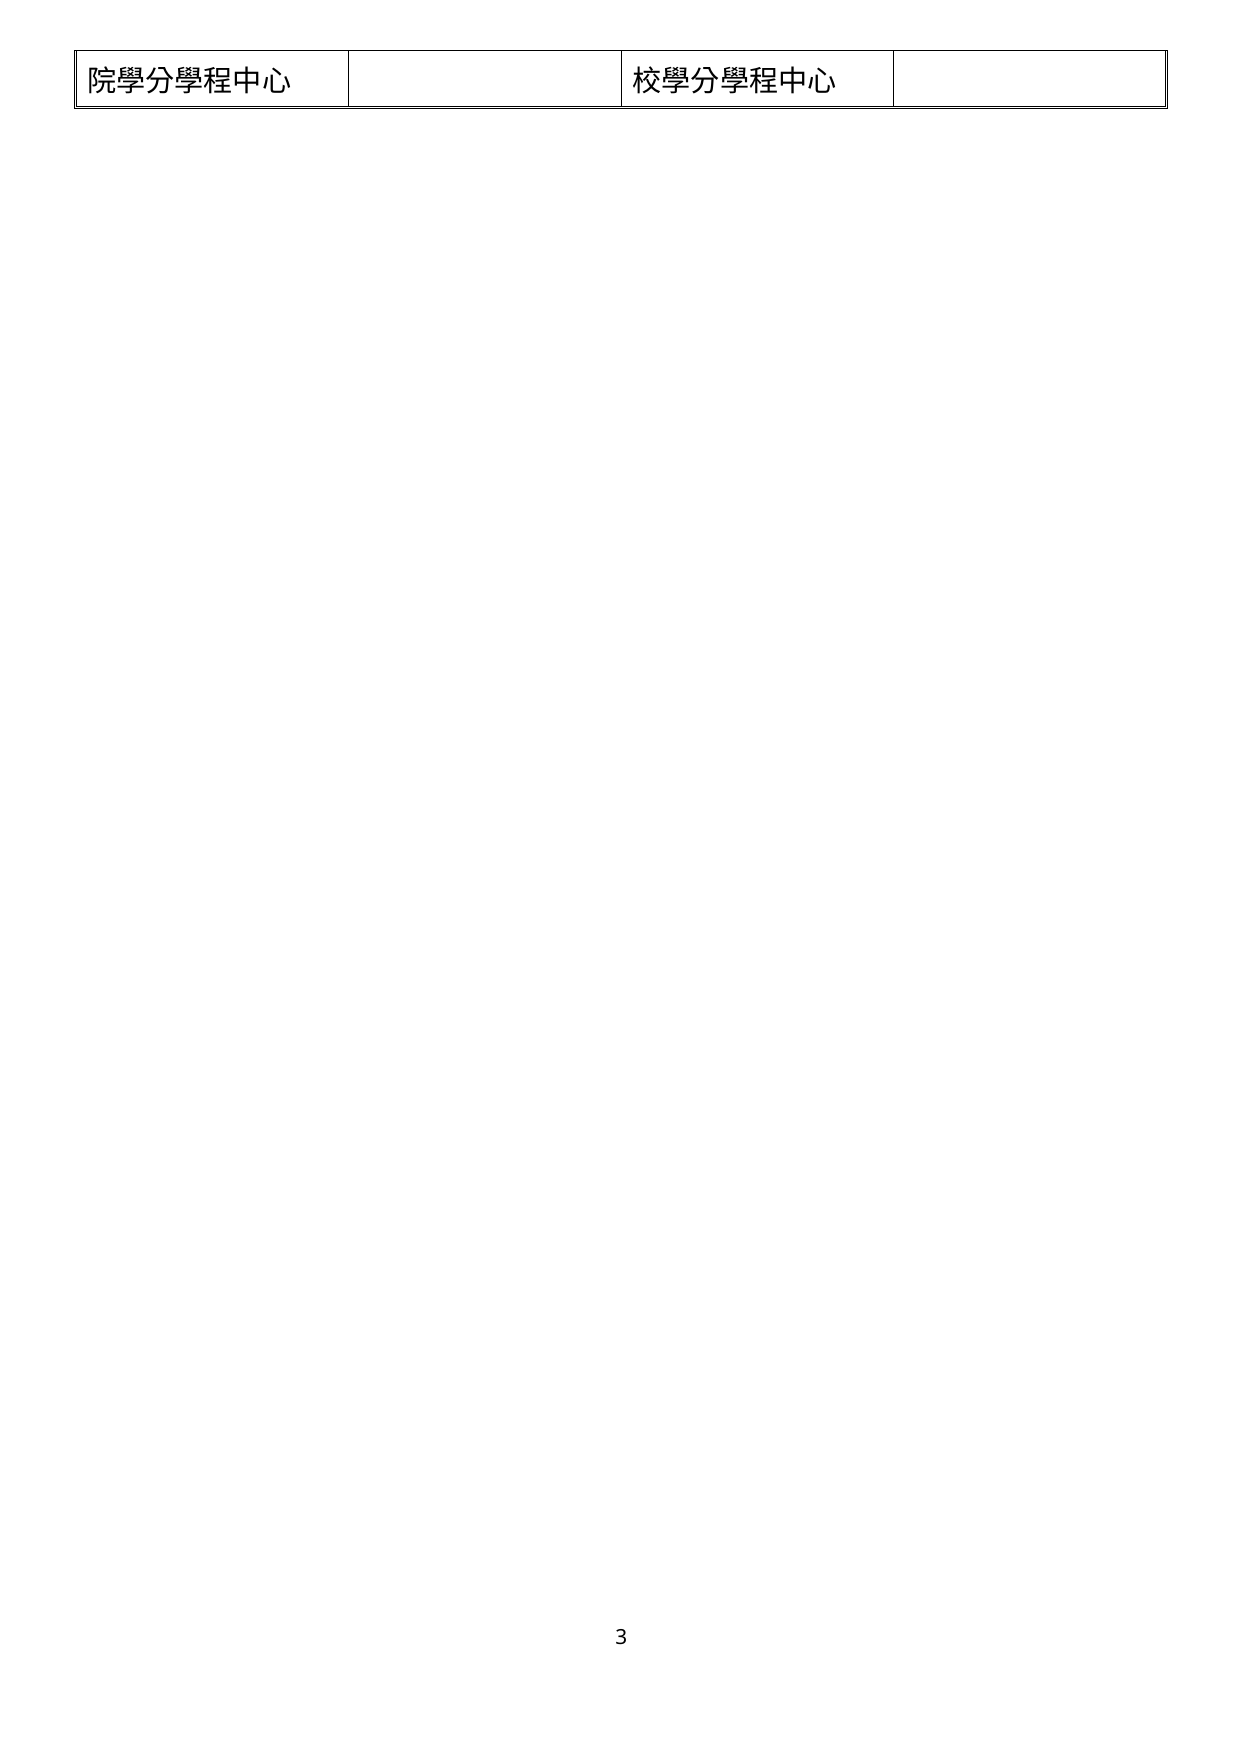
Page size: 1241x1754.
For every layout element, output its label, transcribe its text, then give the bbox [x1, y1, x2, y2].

table_cell 院學分學程中心 [77, 51, 348, 106]
table_cell 校學分學程中心 [622, 51, 893, 106]
table_cell [894, 51, 1165, 106]
table_cell [349, 51, 621, 106]
